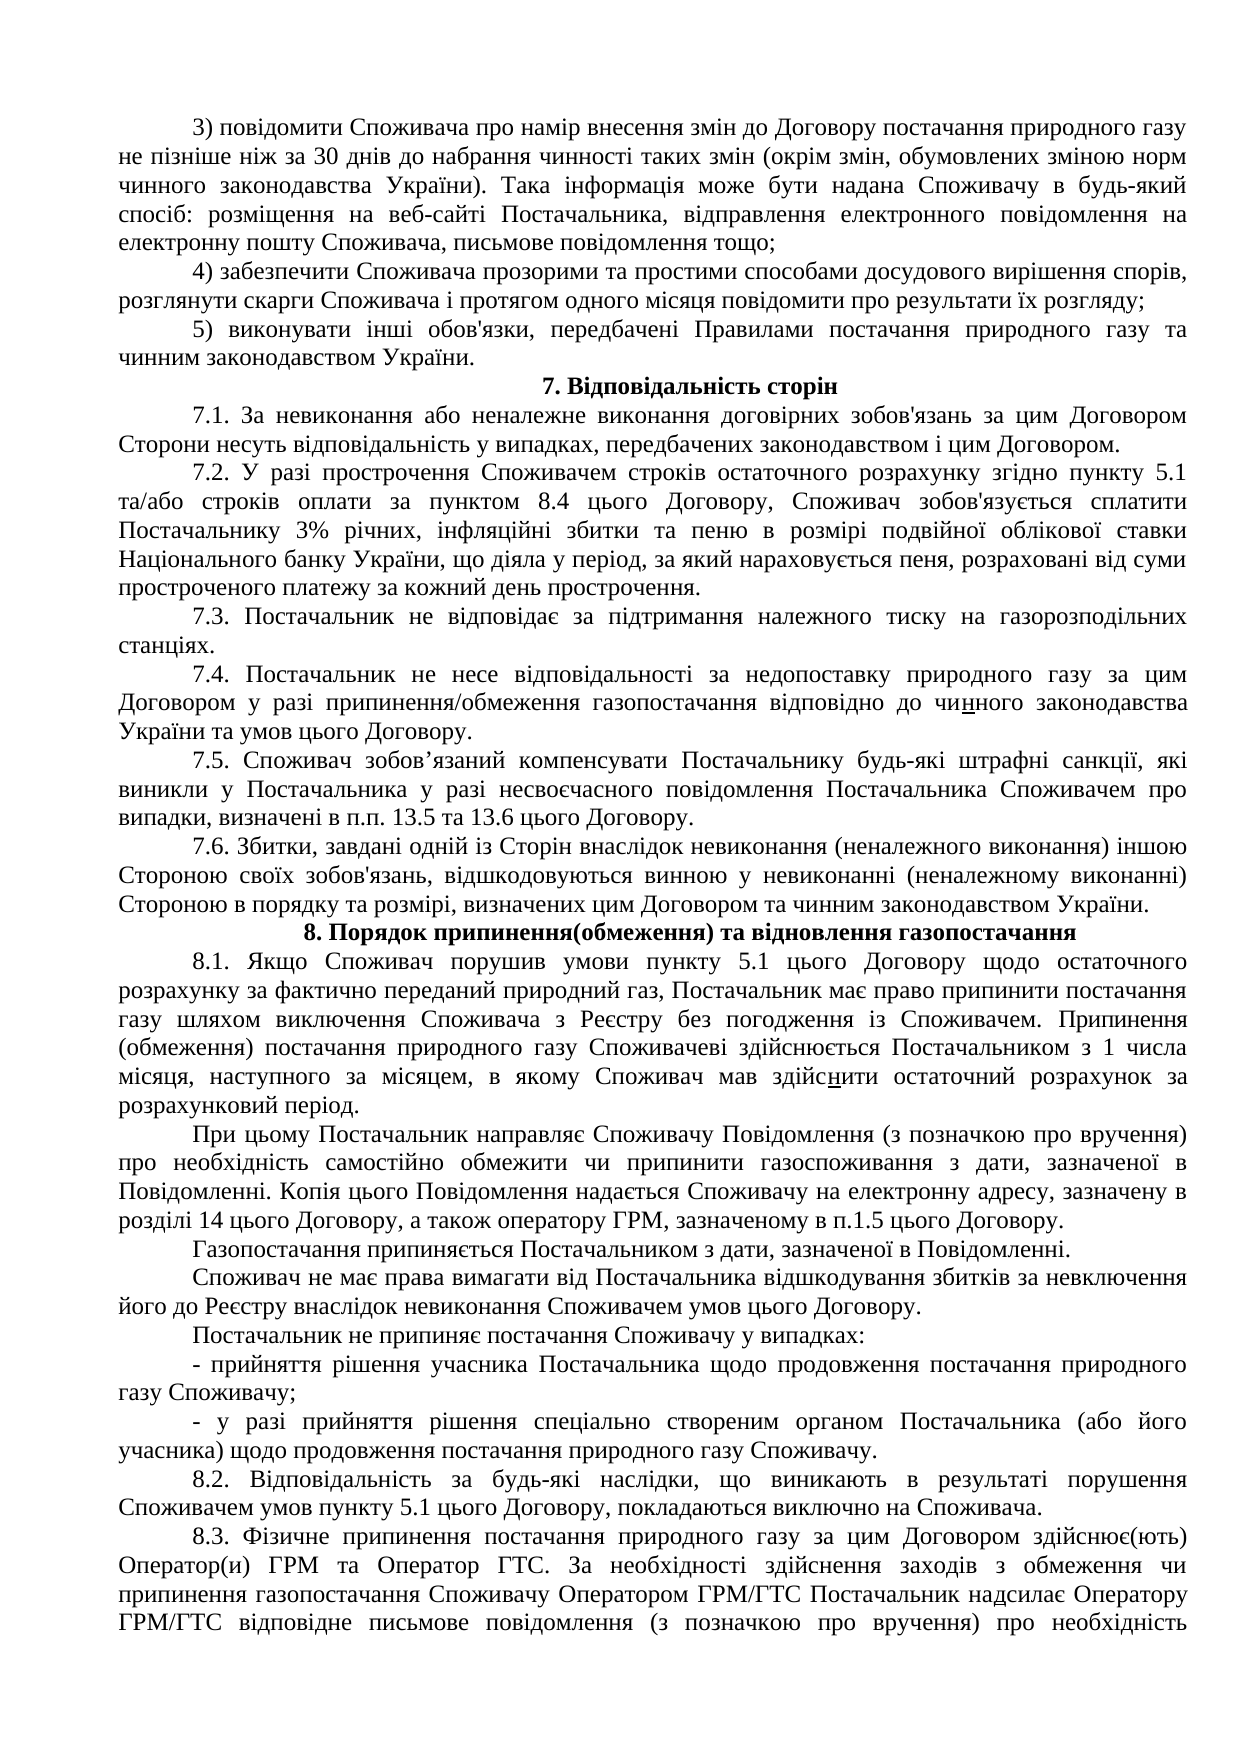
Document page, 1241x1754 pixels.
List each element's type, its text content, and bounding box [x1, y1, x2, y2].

text 7.5. Споживач зобов’язаний компенсувати Постачальнику будь-які штрафні санкції, які виникли у Постачальника у разі несвоєчасного повідомлення Постачальника Споживачем про випадки, визначені в п.п. 13.5 та 13.6 цього Договору. [118, 745, 1188, 831]
text 7.2. У разі прострочення Споживачем строків остаточного розрахунку згідно пункту 5.1 та/або строків оплати за пунктом 8.4 цього Договору, Споживач зобов'язується сплатити Постачальнику 3% річних, інфляційні збитки та пеню в розмірі подвійної облікової ставки Національного банку України, що діяла у період, за який нараховується пеня, розраховані від суми простроченого платежу за кожний день прострочення. [118, 457, 1188, 601]
text 5) виконувати інші обов'язки, передбачені Правилами постачання природного газу та чинним законодавством України. [118, 314, 1188, 371]
text 7.6. Збитки, завдані одній із Сторін внаслідок невиконання (неналежного виконання) іншою Стороною своїх зобов'язань, відшкодовуються винною у невиконанні (неналежному виконанні) Стороною в порядку та розмірі, визначених цим Договором та чинним законодавством України. [118, 831, 1188, 917]
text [118, 1521, 1188, 1636]
text Споживач не має права вимагати від Постачальника відшкодування збитків за невключення його до Реєстру внаслідок невиконання Споживачем умов цього Договору. [118, 1262, 1188, 1320]
text 8. Порядок припинення(обмеження) та відновлення газопостачання [118, 917, 1188, 946]
text 7.4. Постачальник не несе відповідальності за недопоставку природного газу за цим Договором у разі припинення/обмеження газопостачання відповідно до чинного законодавства України та умов цього Договору. [118, 659, 1188, 745]
text - прийняття рішення учасника Постачальника щодо продовження постачання природного газу Споживачу; [118, 1349, 1188, 1406]
text 4) забезпечити Споживача прозорими та простими способами досудового вирішення спорів, розглянути скарги Споживача і протягом одного місяця повідомити про результати їх розгляду; [118, 256, 1188, 314]
text Газопостачання припиняється Постачальником з дати, зазначеної в Повідомленні. [118, 1234, 1188, 1262]
text 8.1. Якщо Споживач порушив умови пункту 5.1 цього Договору щодо остаточного розрахунку за фактично переданий природний газ, Постачальник має право припинити постачання газу шляхом виключення Споживача з Реєстру без погодження із Споживачем. Припинення (обмеження) постачання природного газу Споживачеві здійснюється Постачальником з 1 числа місяця, наступного за місяцем, в якому Споживач мав здійснити остаточний розрахунок за розрахунковий період. [118, 946, 1188, 1119]
text При цьому Постачальник направляє Споживачу Повідомлення (з позначкою про вручення) про необхідність самостійно обмежити чи припинити газоспоживання з дати, зазначеної в Повідомленні. Копія цього Повідомлення надається Споживачу на електронну адресу, зазначену в розділі 14 цього Договору, а також оператору ГРМ, зазначеному в п.1.5 цього Договору. [118, 1119, 1188, 1234]
text Постачальник не припиняє постачання Споживачу у випадках: [118, 1320, 1188, 1349]
text 7.1. За невиконання або неналежне виконання договірних зобов'язань за цим Договором Сторони несуть відповідальність у випадках, передбачених законодавством і цим Договором. [118, 400, 1188, 457]
text 7.3. Постачальник не відповідає за підтримання належного тиску на газорозподільних станціях. [118, 601, 1188, 659]
text 7. Відповідальність сторін [118, 371, 1188, 400]
text 3) повідомити Споживача про намір внесення змін до Договору постачання природного газу не пізніше ніж за 30 днів до набрання чинності таких змін (окрім змін, обумовлених зміною норм чинного законодавства України). Така інформація може бути надана Споживачу в будь-який спосіб: розміщення на веб-сайті Постачальника, відправлення електронного повідомлення на електронну пошту Споживача, письмове повідомлення тощо; [118, 112, 1188, 256]
text - у разі прийняття рішення спеціально створеним органом Постачальника (або його учасника) щодо продовження постачання природного газу Споживачу. [118, 1406, 1188, 1464]
text 8.2. Відповідальність за будь-які наслідки, що виникають в результаті порушення Споживачем умов пункту 5.1 цього Договору, покладаються виключно на Споживача. [118, 1464, 1188, 1521]
